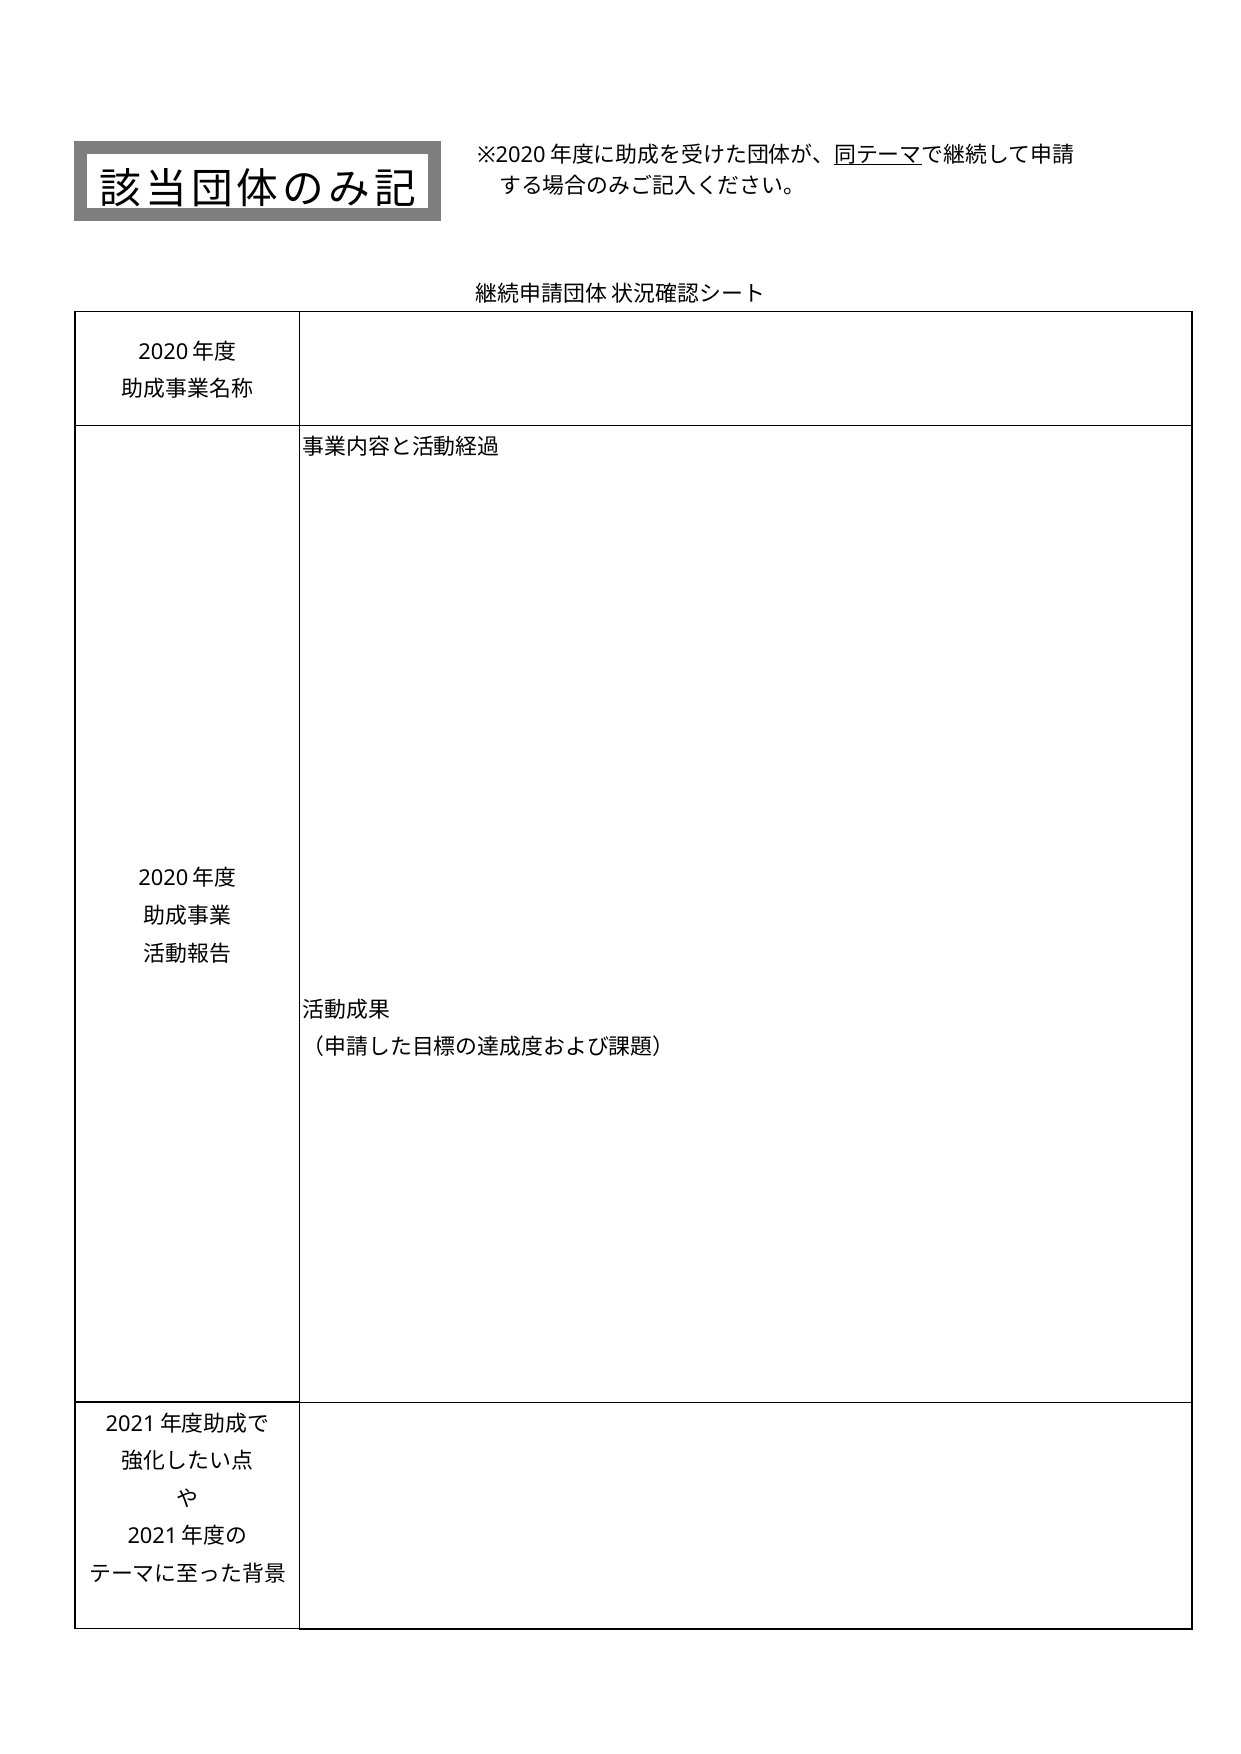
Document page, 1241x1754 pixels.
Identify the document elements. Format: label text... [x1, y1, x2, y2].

text 継続申請団体 状況確認シート [75, 273, 1165, 311]
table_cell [76, 1403, 299, 1628]
table_header [300, 312, 1191, 425]
table_cell 事業内容と活動経過 活動成果 （申請した目標の達成度および課題） [300, 426, 1191, 1401]
table_cell 2020年度 助成事業 活動報告 [76, 426, 299, 1401]
table_cell [300, 1403, 1191, 1628]
table_header 2020年度 助成事業名称 [76, 312, 299, 425]
